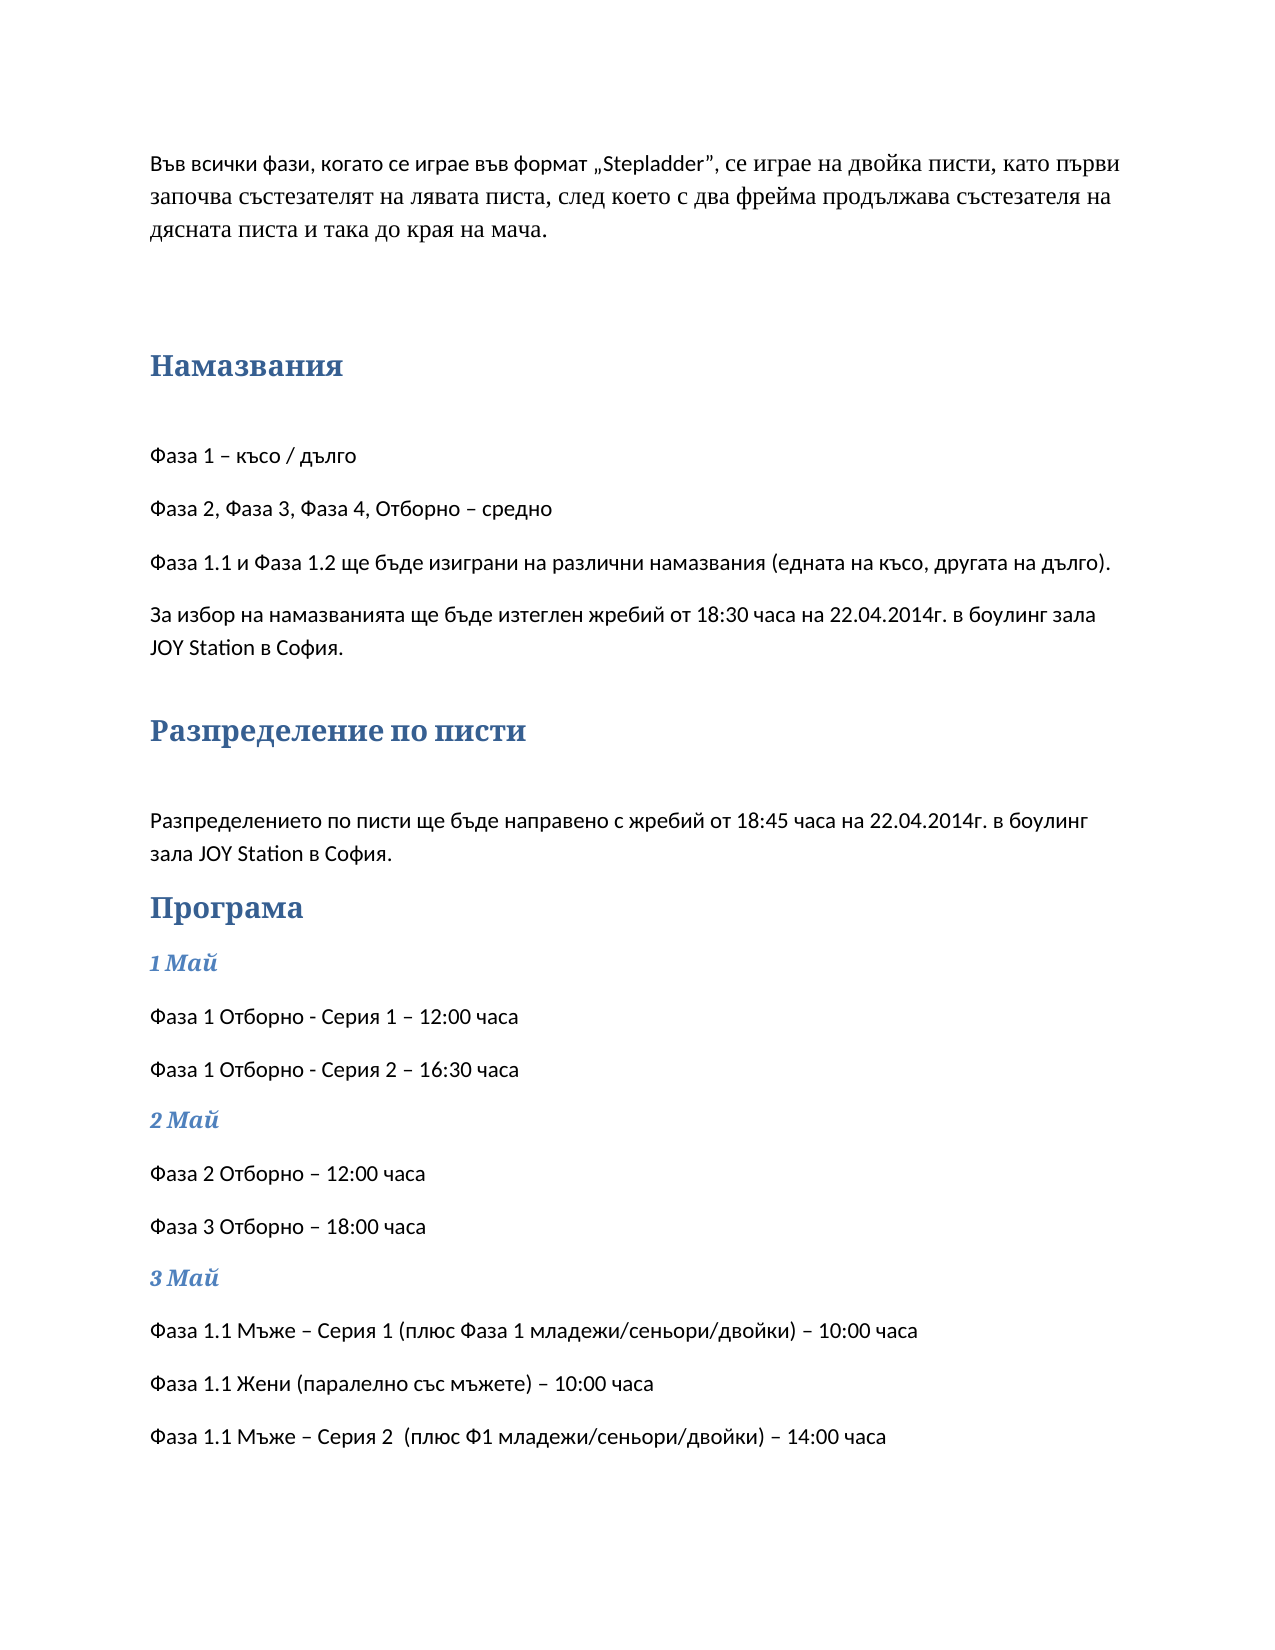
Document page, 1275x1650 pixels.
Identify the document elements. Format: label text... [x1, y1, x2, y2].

subtitle Разпределение по писти [150, 715, 1125, 748]
text 3 Май [150, 1265, 1125, 1292]
text 2 Май [150, 1108, 1125, 1134]
text Програма [150, 892, 1125, 925]
text Фаза 2 Отборно – 12:00 часа [150, 1159, 1125, 1187]
text Фаза 1.1 Мъже – Серия 2 (плюс Ф1 младежи/сеньори/двойки) – 14:00 часа [150, 1422, 1125, 1450]
text Във всички фази, когато се играе във формат „Stepladder”, се играе на двойка писти, като първи започва състезателят на лявата писта, след което с два фрейма продължава състезателя на дясната писта и така до края на мача. [150, 148, 1125, 243]
text 1 Май [150, 951, 1125, 977]
text Фаза 1.1 Мъже – Серия 1 (плюс Фаза 1 младежи/сеньори/двойки) – 10:00 часа [150, 1316, 1125, 1344]
text Фаза 1 – късо / дълго [150, 442, 1125, 469]
text Разпределението по писти ще бъде направено с жребий от 18:45 часа на 22.04.2014г. в боулинг зала JOY Station в София. [150, 807, 1125, 867]
subtitle Намазвания [150, 350, 1125, 383]
text Фаза 1.1 Жени (паралелно със мъжете) – 10:00 часа [150, 1369, 1125, 1397]
text Фаза 2, Фаза 3, Фаза 4, Отборно – средно [150, 494, 1125, 523]
text Фаза 1 Отборно - Серия 1 – 12:00 часа [150, 1002, 1125, 1030]
text Фаза 3 Отборно – 18:00 часа [150, 1212, 1125, 1240]
text За избор на намазванията ще бъде изтеглен жребий от 18:30 часа на 22.04.2014г. в боулинг зала JOY Station в София. [150, 601, 1125, 661]
text Фаза 1 Отборно - Серия 2 – 16:30 часа [150, 1055, 1125, 1083]
text Фаза 1.1 и Фаза 1.2 ще бъде изиграни на различни намазвания (едната на късо, другата на дълго). [150, 548, 1125, 576]
